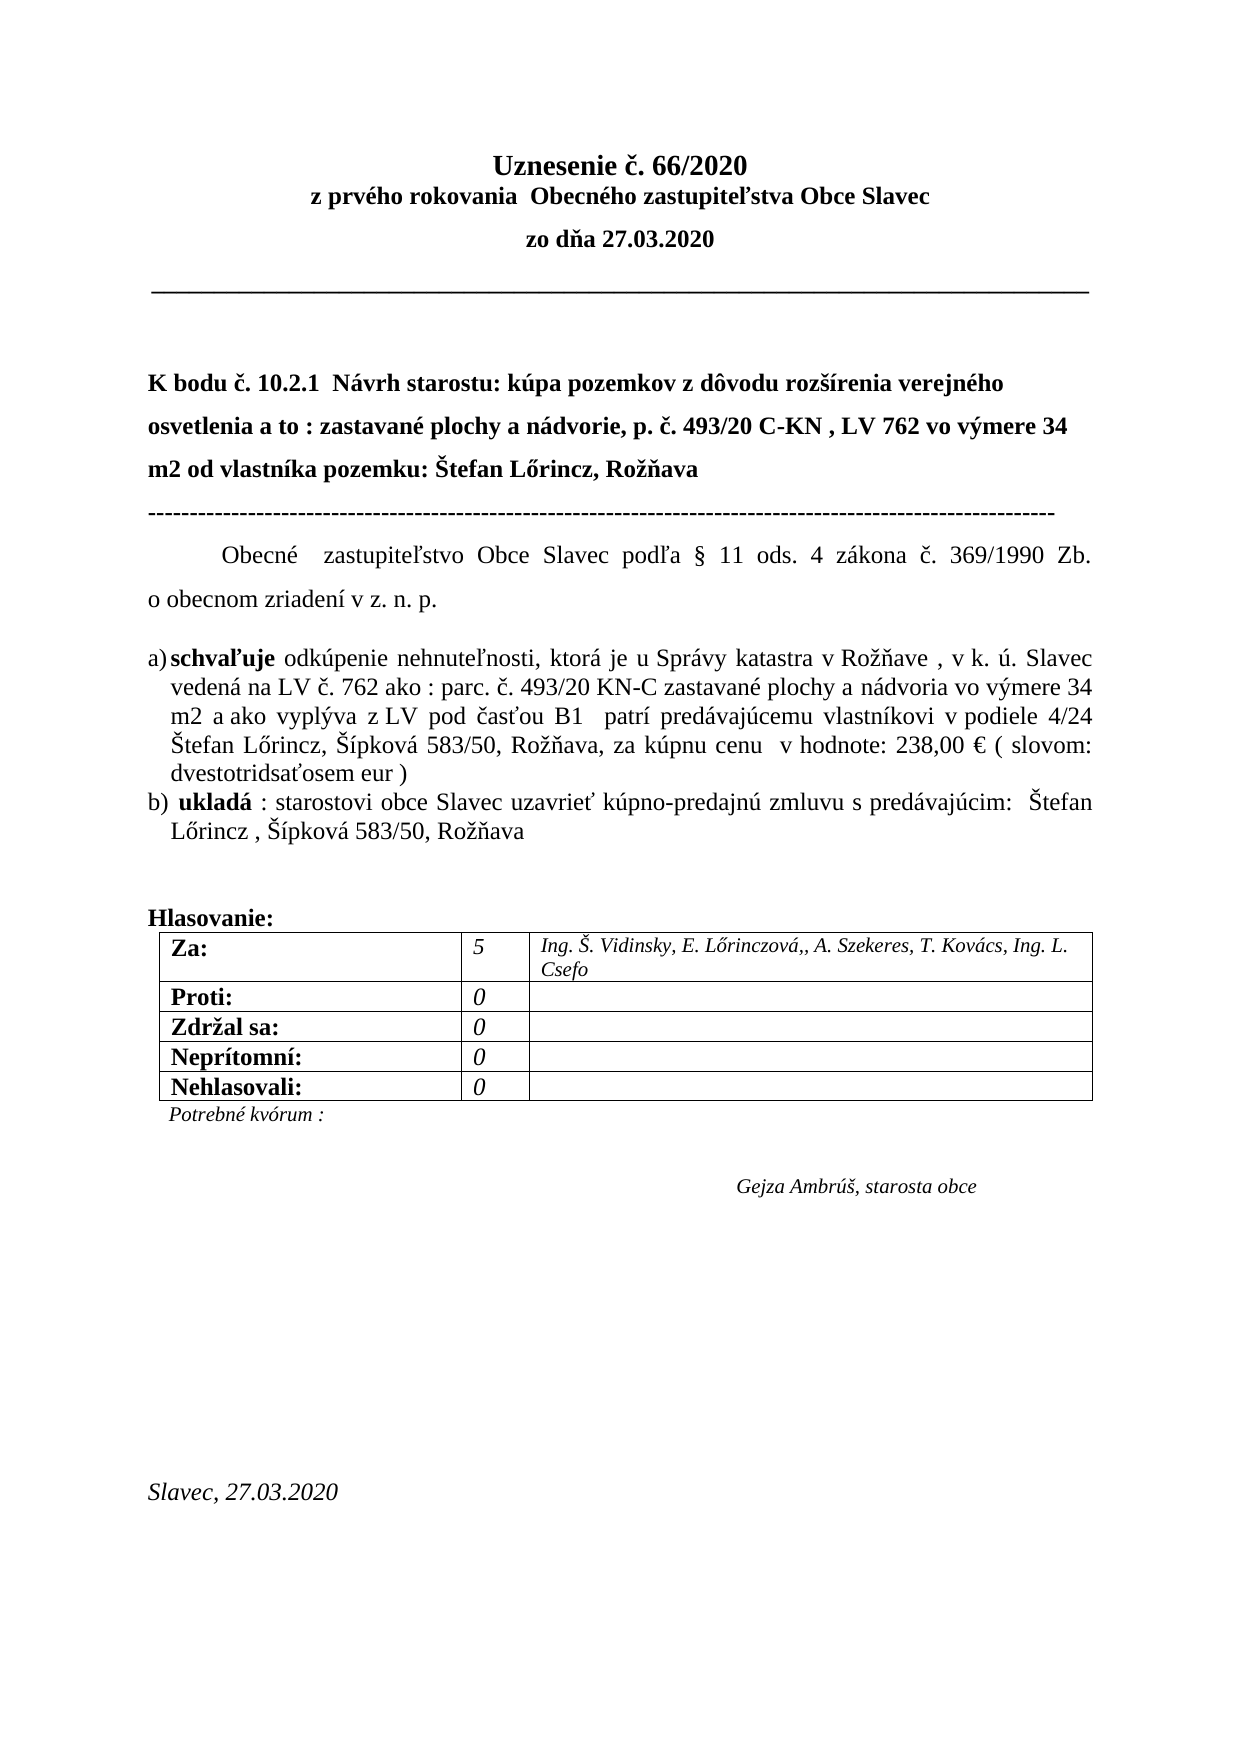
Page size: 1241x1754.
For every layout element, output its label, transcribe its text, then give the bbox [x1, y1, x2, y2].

text Slavec, 27.03.2020 [148, 1477, 1093, 1506]
text z prvého rokovania Obecného zastupiteľstva Obce Slavec [148, 181, 1093, 210]
table_header Ing. Š. Vidinsky, E. Lőrinczová,, A. Szekeres, T. Kovács, Ing. L. Csefo [530, 933, 1092, 981]
table_cell Zdržal sa: [160, 1012, 461, 1041]
text Potrebné kvórum : [148, 1101, 1093, 1126]
list schvaľuje odkúpenie nehnuteľnosti, ktorá je u Správy katastra v Rožňave , v k. ú. Slavec vedená na LV č. 762 ako : parc. č. 493/20 KN-C zastavané plochy a nádvoria vo výmere 34 m2 a ako vyplýva z LV pod časťou B1 patrí predávajúcemu vlastníkovi v podiele 4/24 Štefan Lőrincz, Šípková 583/50, Rožňava, za kúpnu cenu v hodnote: 238,00 € ( slovom: dvestotridsaťosem eur ) [148, 643, 1093, 787]
list ukladá : starostovi obce Slavec uzavrieť kúpno-predajnú zmluvu s predávajúcim: Štefan Lőrincz , Šípková 583/50, Rožňava [148, 787, 1093, 845]
text Gejza Ambrúš, starosta obce [148, 1173, 1093, 1198]
table_cell 0 [462, 1012, 529, 1041]
text Hlasovanie: [148, 903, 1093, 932]
table_cell [530, 1072, 1092, 1100]
table_cell [530, 1042, 1092, 1071]
table_cell 0 [462, 1072, 529, 1100]
table_cell Neprítomní: [160, 1042, 461, 1071]
text zo dňa 27.03.2020 [148, 224, 1093, 253]
text ------------------------------------------------------------------------------------------------------------- Obecné zastupiteľstvo Obce Slavec podľa § 11 ods. 4 zákona č. 369/1990 Zb. o obecnom zriadení v z. n. p. [148, 497, 1093, 612]
table_cell 0 [462, 1042, 529, 1071]
text K bodu č. 10.2.1 Návrh starostu: kúpa pozemkov z dôvodu rozšírenia verejného osvetlenia a to : zastavané plochy a nádvorie, p. č. 493/20 C-KN , LV 762 vo výmere 34 m2 od vlastníka pozemku: Štefan Lőrincz, Rožňava [148, 368, 1093, 483]
table_header Za: [160, 933, 461, 981]
table_cell [530, 1012, 1092, 1041]
table_cell Nehlasovali: [160, 1072, 461, 1100]
table_cell [530, 982, 1092, 1011]
text Uznesenie č. 66/2020 [148, 148, 1093, 181]
table_header 5 [462, 933, 529, 981]
table_cell 0 [462, 982, 529, 1011]
text ___________________________________________________________________________ [148, 267, 1093, 296]
table_cell Proti: [160, 982, 461, 1011]
